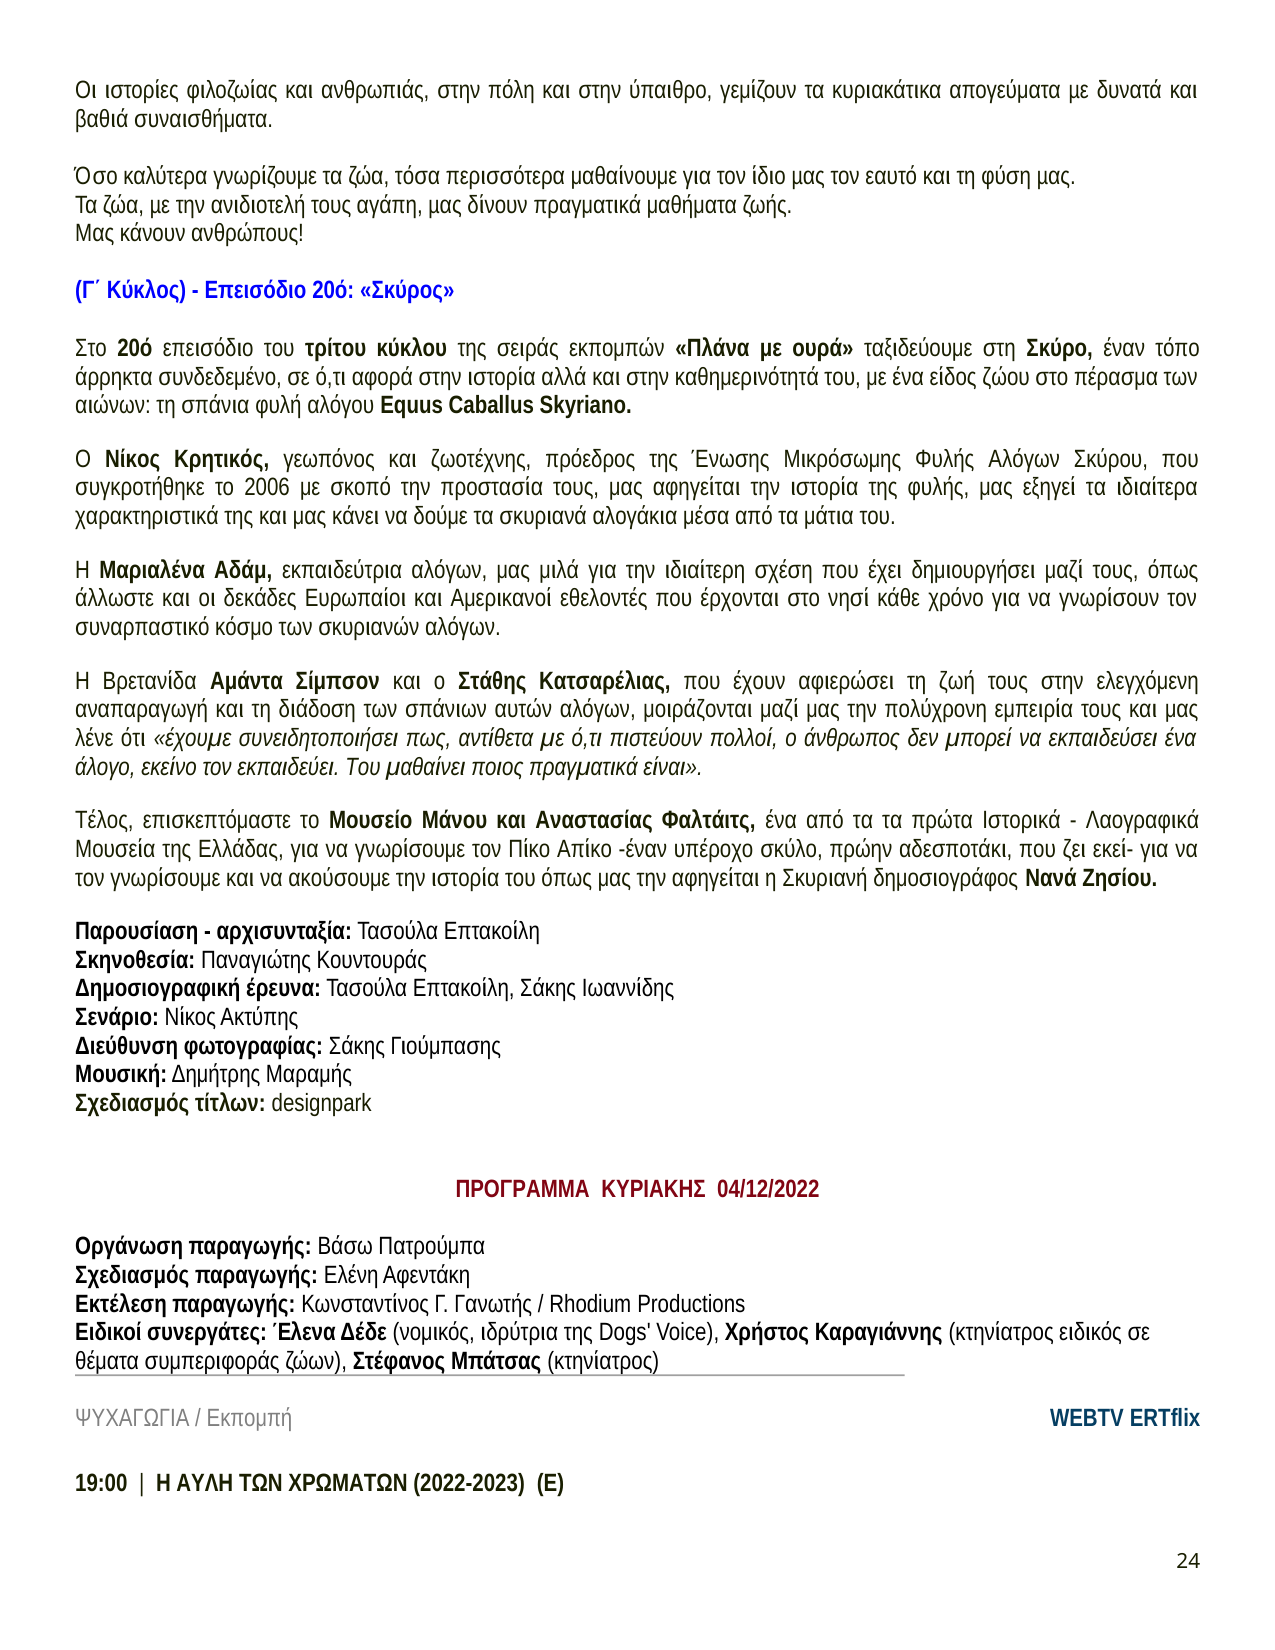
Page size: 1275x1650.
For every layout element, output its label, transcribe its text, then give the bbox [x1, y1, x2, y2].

text 19:00 | Η ΑΥΛΗ ΤΩΝ ΧΡΩΜΑΤΩΝ (2022-2023) (E) [75, 1461, 1200, 1497]
text Οργάνωση παραγωγής: Βάσω Πατρούμπα [75, 1231, 1200, 1260]
table_header ΨΥΧΑΓΩΓΙΑ / Εκπομπή [75, 1403, 637, 1432]
text Σχεδιασμός παραγωγής: Ελένη Αφεντάκη [75, 1260, 1200, 1288]
text Η Μαριαλένα Αδάμ, εκπαιδεύτρια αλόγων, μας μιλά για την ιδιαίτερη σχέση που έχει δημιουργήσει μαζί τους, όπως άλλωστε και οι δεκάδες Ευρωπαίοι και Αμερικανοί εθελοντές που έρχονται στο νησί κάθε χρόνο για να γνωρίσουν τον συναρπαστικό κόσμο των σκυριανών αλόγων. [75, 555, 1200, 641]
text Τέλος, επισκεπτόμαστε το Μουσείο Μάνου και Αναστασίας Φαλτάιτς, ένα από τα τα πρώτα Ιστορικά - Λαογραφικά Μουσεία της Ελλάδας, για να γνωρίσουμε τον Πίκο Απίκο -έναν υπέροχο σκύλο, πρώην αδεσποτάκι, που ζει εκεί- για να τον γνωρίσουμε και να ακούσουμε την ιστορία του όπως μας την αφηγείται η Σκυριανή δημοσιογράφος Νανά Ζησίου. [75, 805, 1200, 891]
text Εκτέλεση παραγωγής: Κωνσταντίνος Γ. Γανωτής / Rhodium Productions [75, 1288, 1200, 1317]
text Μουσική: Δημήτρης Μαραμής [75, 1059, 1200, 1088]
text (Γ΄ Κύκλος) - Eπεισόδιο 20ό: «Σκύρος» [75, 276, 1200, 304]
text Σκηνοθεσία: Παναγιώτης Κουντουράς [75, 945, 1200, 973]
text ΠΡΟΓΡΑΜΜΑ ΚΥΡΙΑΚΗΣ 04/12/2022 [75, 1174, 1200, 1203]
text Τα ζώα, µε την ανιδιοτελή τους αγάπη, µας δίνουν πραγματικά μαθήματα ζωής. [75, 189, 1200, 218]
text Μας κάνουν ανθρώπους! [75, 218, 1200, 247]
text Ο Νίκος Κρητικός, γεωπόνος και ζωοτέχνης, πρόεδρος της Ένωσης Μικρόσωμης Φυλής Αλόγων Σκύρου, που συγκροτήθηκε το 2006 με σκοπό την προστασία τους, μας αφηγείται την ιστορία της φυλής, μας εξηγεί τα ιδιαίτερα χαρακτηριστικά της και μας κάνει να δούμε τα σκυριανά αλογάκια μέσα από τα μάτια του. [75, 444, 1200, 530]
text Οι ιστορίες φιλοζωίας και ανθρωπιάς, στην πόλη και στην ύπαιθρο, γεμίζουν τα κυριακάτικα απογεύματα µε δυνατά και βαθιά συναισθήματα. [75, 75, 1200, 132]
text Παρουσίαση - αρχισυνταξία: Τασούλα Επτακοίλη [75, 916, 1200, 945]
text Ειδικοί συνεργάτες: Έλενα Δέδε (νομικός, ιδρύτρια της Dogs' Voice), Χρήστος Καραγιάννης (κτηνίατρος ειδικός σε θέματα συμπεριφοράς ζώων), Στέφανος Μπάτσας (κτηνίατρος) [75, 1317, 1200, 1374]
text Διεύθυνση φωτογραφίας: Σάκης Γιούμπασης [75, 1031, 1200, 1059]
text Όσο καλύτερα γνωρίζουμε τα ζώα, τόσα περισσότερα μαθαίνουμε για τον ίδιο µας τον εαυτό και τη φύση µας. [75, 161, 1200, 189]
text Σενάριο: Νίκος Ακτύπης [75, 1002, 1200, 1031]
text Σχεδιασµός τίτλων: designpark [75, 1088, 1200, 1117]
table_header WEBTV ERTflix [638, 1403, 1200, 1432]
text Δημοσιογραφική έρευνα: Τασούλα Επτακοίλη, Σάκης Ιωαννίδης [75, 973, 1200, 1002]
text Η Βρετανίδα Αμάντα Σίμπσον και ο Στάθης Κατσαρέλιας, που έχουν αφιερώσει τη ζωή τους στην ελεγχόμενη αναπαραγωγή και τη διάδοση των σπάνιων αυτών αλόγων, μοιράζονται μαζί μας την πολύχρονη εμπειρία τους και μας λένε ότι «έχουμε συνειδητοποιήσει πως, αντίθετα με ό,τι πιστεύουν πολλοί, ο άνθρωπος δεν μπορεί να εκπαιδεύσει ένα άλογο, εκείνο τον εκπαιδεύει. Του μαθαίνει ποιος πραγματικά είναι». [75, 666, 1200, 780]
text Στο 20ό επεισόδιο του τρίτου κύκλου της σειράς εκπομπών «Πλάνα με ουρά» ταξιδεύουμε στη Σκύρο, έναν τόπο άρρηκτα συνδεδεμένο, σε ό,τι αφορά στην ιστορία αλλά και στην καθημερινότητά του, με ένα είδος ζώου στο πέρασμα των αιώνων: τη σπάνια φυλή αλόγου Equus Caballus Skyriano. [75, 333, 1200, 419]
